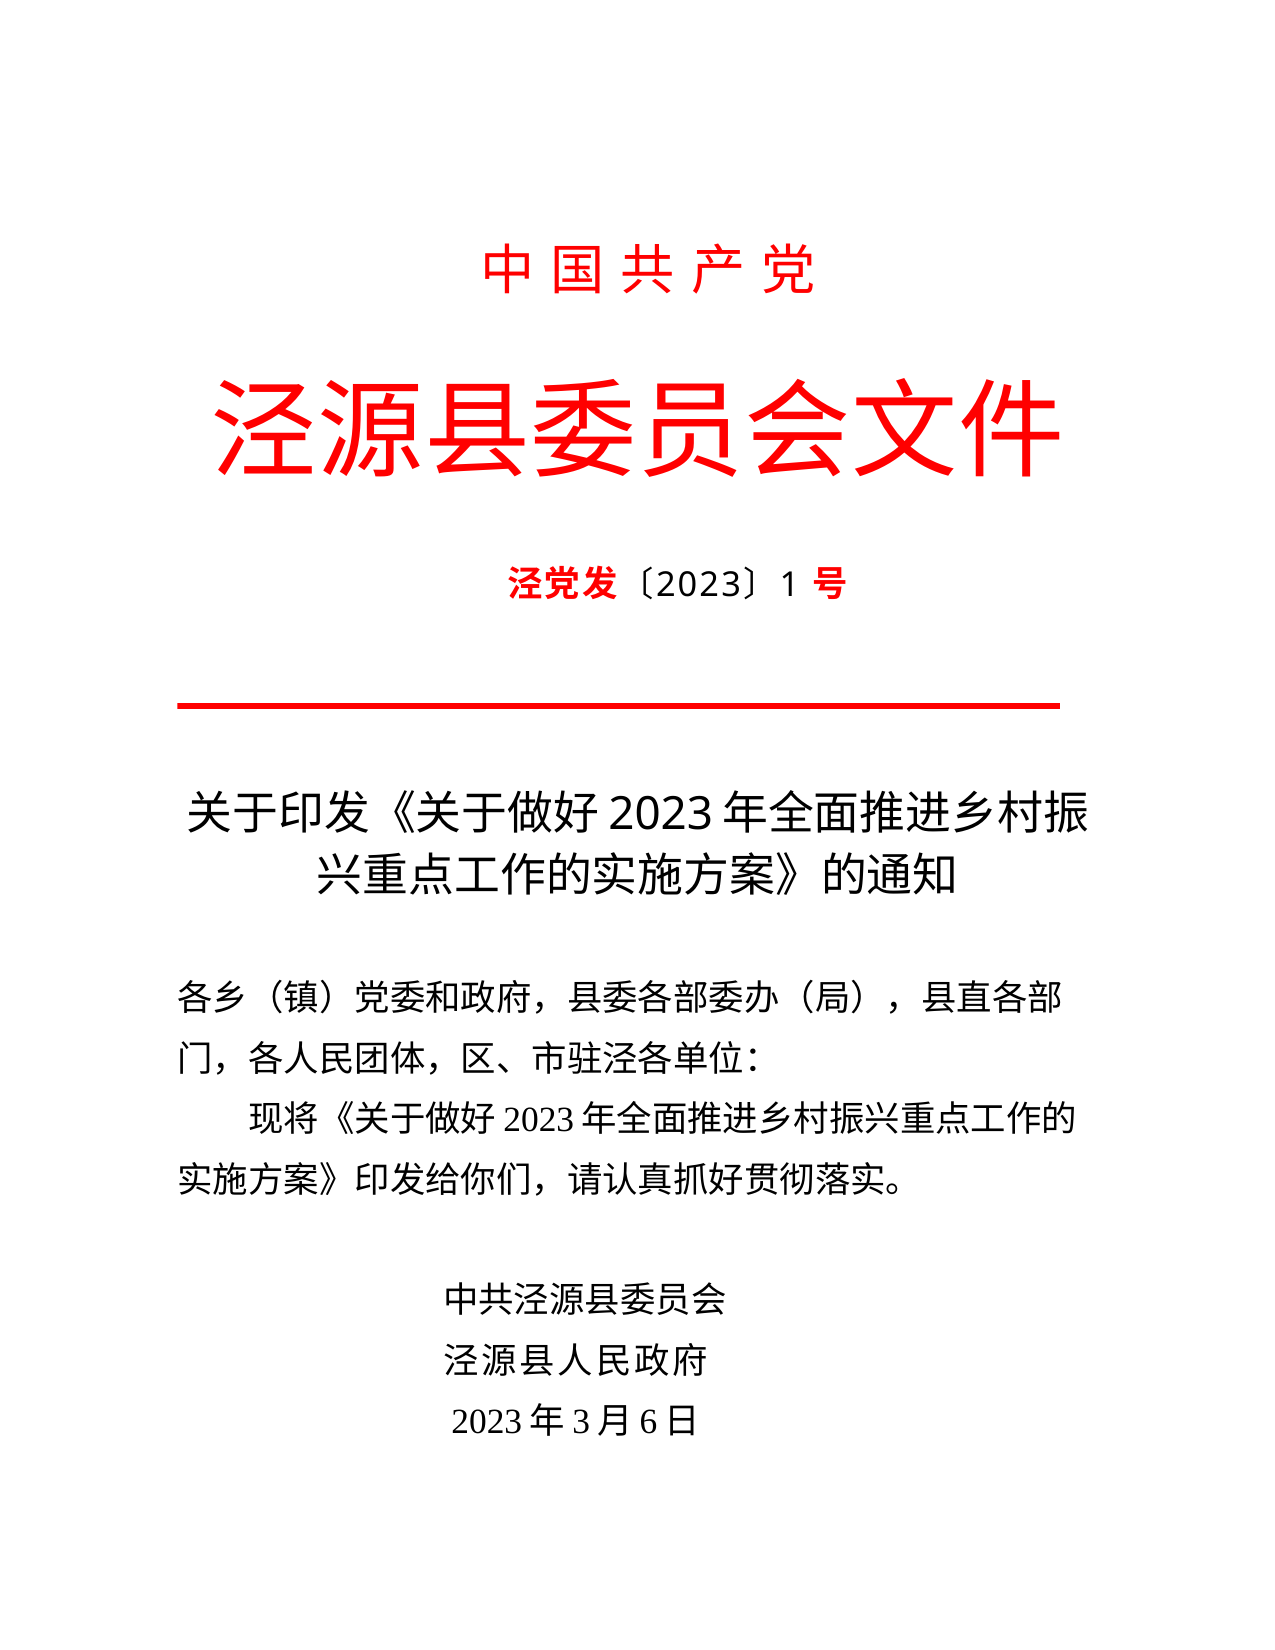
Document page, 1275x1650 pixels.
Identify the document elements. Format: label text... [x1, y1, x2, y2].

text 关于印发《关于做好2023年全面推进乡村振兴重点工作的实施方案》的通知 [177, 779, 1098, 904]
text 各乡（镇）党委和政府，县委各部委办（局），县直各部门，各人民团体，区、市驻泾各单位： [177, 962, 1098, 1083]
picture [177, 703, 1060, 709]
text 中 国 共 产 党 [177, 240, 1098, 302]
text 泾源县人民政府 [177, 1325, 1098, 1385]
text 现将《关于做好2023年全面推进乡村振兴重点工作的实施方案》印发给你们，请认真抓好贯彻落实。 [177, 1083, 1098, 1204]
text 2023年3月6日 [177, 1385, 1098, 1446]
text 泾源县委员会文件 [177, 368, 1098, 493]
text 中共泾源县委员会 [177, 1264, 1098, 1325]
text 泾党发〔2023〕1 号 [177, 556, 1098, 607]
